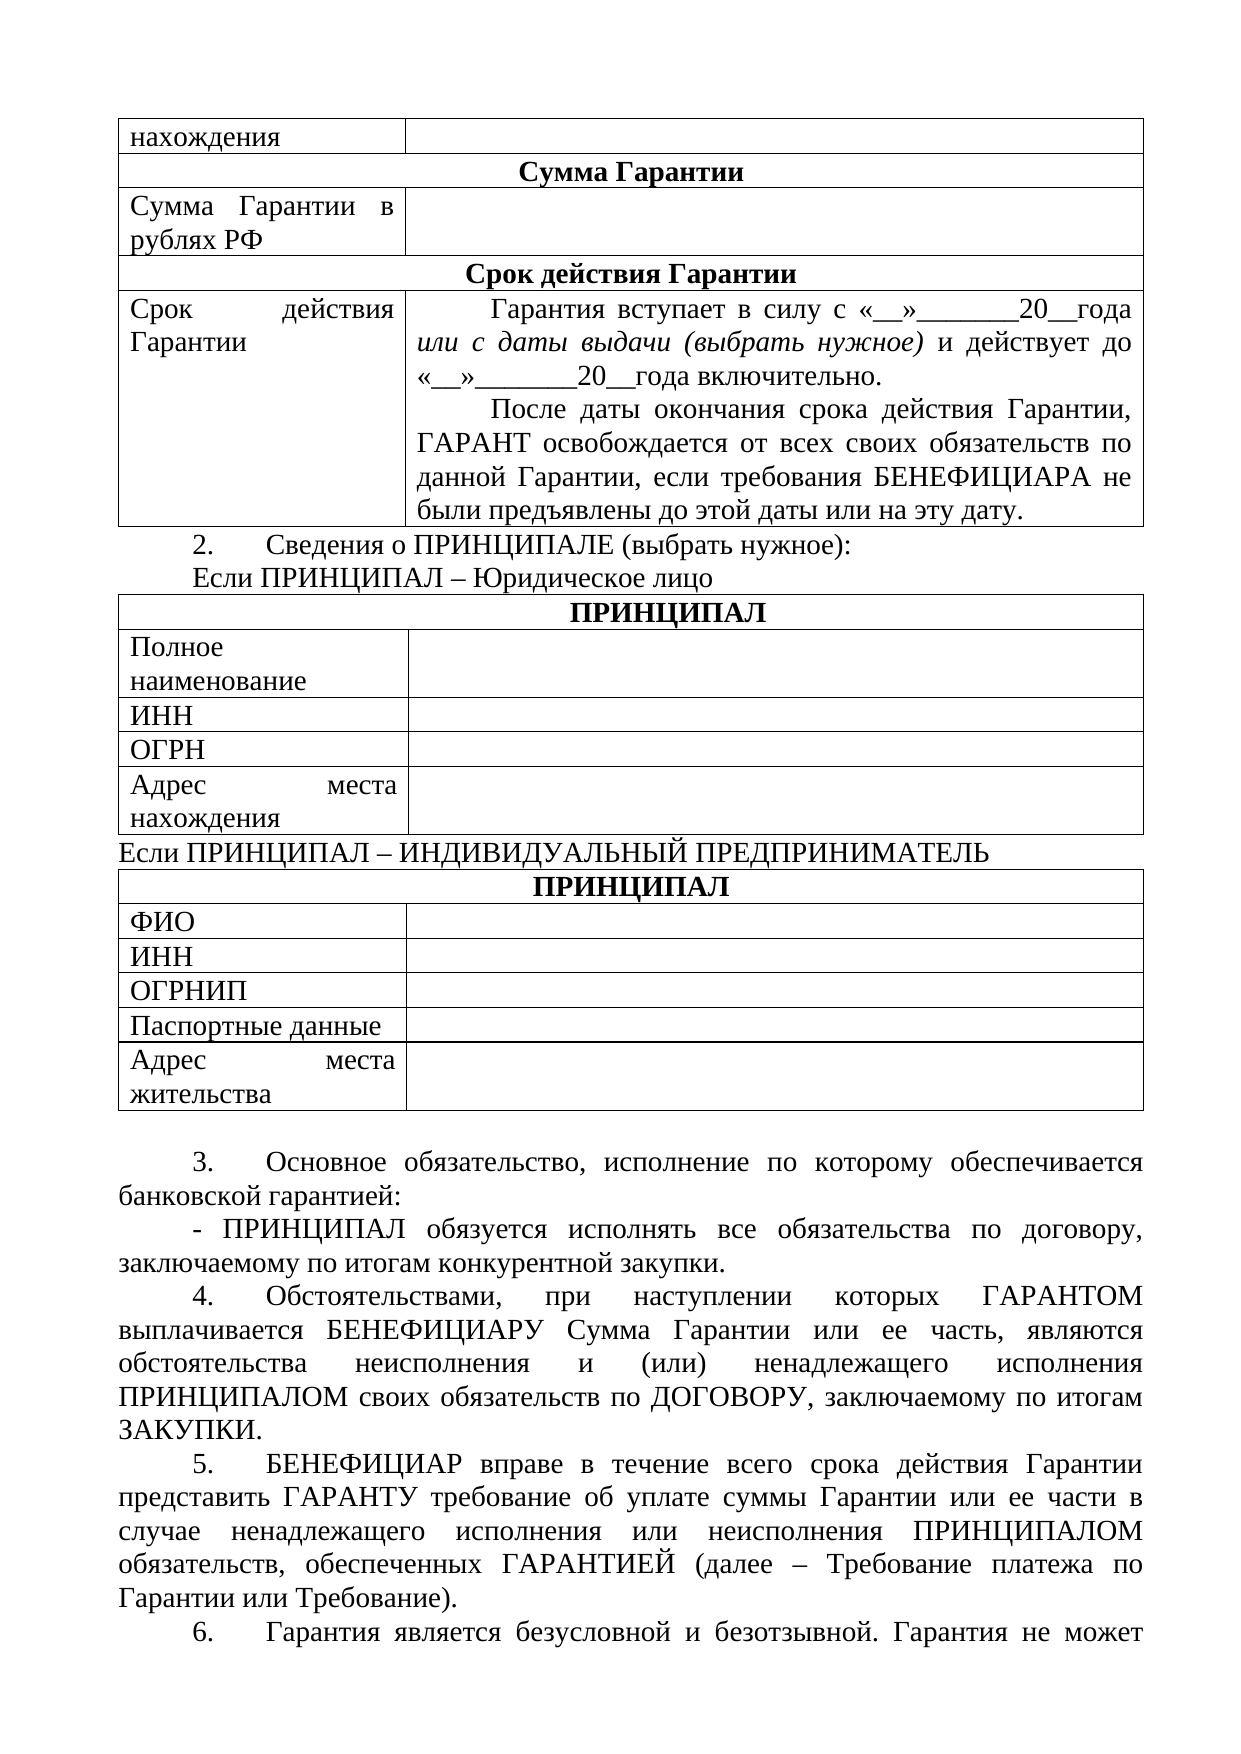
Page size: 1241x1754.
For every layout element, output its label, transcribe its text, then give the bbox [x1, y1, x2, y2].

table_cell ИНН [119, 698, 408, 731]
table_cell Срок действия Гарантии [119, 256, 1143, 290]
text Если ПРИНЦИПАЛ – ИНДИВИДУАЛЬНЫЙ ПРЕДПРИНИМАТЕЛЬ [118, 835, 1144, 868]
table_cell ФИО [119, 904, 406, 938]
table_cell [409, 732, 1143, 766]
table_cell Адрес места жительства [119, 1043, 406, 1109]
text - ПРИНЦИПАЛ обязуется исполнять все обязательства по договору, заключаемому по итогам конкурентной закупки. [118, 1211, 1144, 1278]
table_cell Адрес места нахождения [119, 767, 408, 834]
table_cell [409, 767, 1143, 834]
table_cell Гарантия вступает в силу с «__»_______20__года или с даты выдачи (выбрать нужное) и действует до «__»_______20__года включительно. После даты окончания срока действия Гарантии, ГАРАНТ освобождается от всех своих обязательств по данной Гарантии, если требования БЕНЕФИЦИАРА не были предъявлены до этой даты или на эту дату. [406, 291, 1143, 526]
table_cell ОГРН [119, 732, 408, 766]
table_cell ИНН [119, 939, 406, 972]
list Основное обязательство, исполнение по которому обеспечивается банковской гарантией: [118, 1144, 1144, 1211]
table_cell Сумма Гарантии в рублях РФ [119, 188, 405, 255]
table_header ПРИНЦИПАЛ [119, 870, 1143, 903]
list Сведения о ПРИНЦИПАЛЕ (выбрать нужное): [118, 527, 1144, 560]
table_cell Полное наименование [119, 630, 408, 697]
table_cell Срок действия Гарантии [119, 291, 405, 526]
table_cell [406, 119, 1143, 153]
table_cell [407, 939, 1143, 972]
list Обстоятельствами, при наступлении которых ГАРАНТОМ выплачивается БЕНЕФИЦИАРУ Сумма Гарантии или ее часть, являются обстоятельства неисполнения и (или) ненадлежащего исполнения ПРИНЦИПАЛОМ своих обязательств по ДОГОВОРУ, заключаемому по итогам ЗАКУПКИ. [118, 1278, 1144, 1446]
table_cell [119, 119, 405, 153]
table_cell [409, 698, 1143, 731]
table_cell [407, 904, 1143, 938]
table_cell Сумма Гарантии [119, 154, 1143, 187]
table_cell [406, 188, 1143, 255]
table_cell ОГРНИП [119, 973, 406, 1007]
list БЕНЕФИЦИАР вправе в течение всего срока действия Гарантии представить ГАРАНТУ требование об уплате суммы Гарантии или ее части в случае ненадлежащего исполнения или неисполнения ПРИНЦИПАЛОМ обязательств, обеспеченных ГАРАНТИЕЙ (далее – Требование платежа по Гарантии или Требование). [118, 1446, 1144, 1614]
table_cell [407, 1008, 1143, 1041]
table_cell [409, 630, 1143, 697]
table_cell Паспортные данные [119, 1008, 406, 1041]
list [118, 1614, 1144, 1647]
table_header ПРИНЦИПАЛ [119, 595, 1143, 628]
text Если ПРИНЦИПАЛ – Юридическое лицо [118, 560, 1144, 594]
table_cell [407, 973, 1143, 1007]
table_cell [407, 1043, 1143, 1109]
